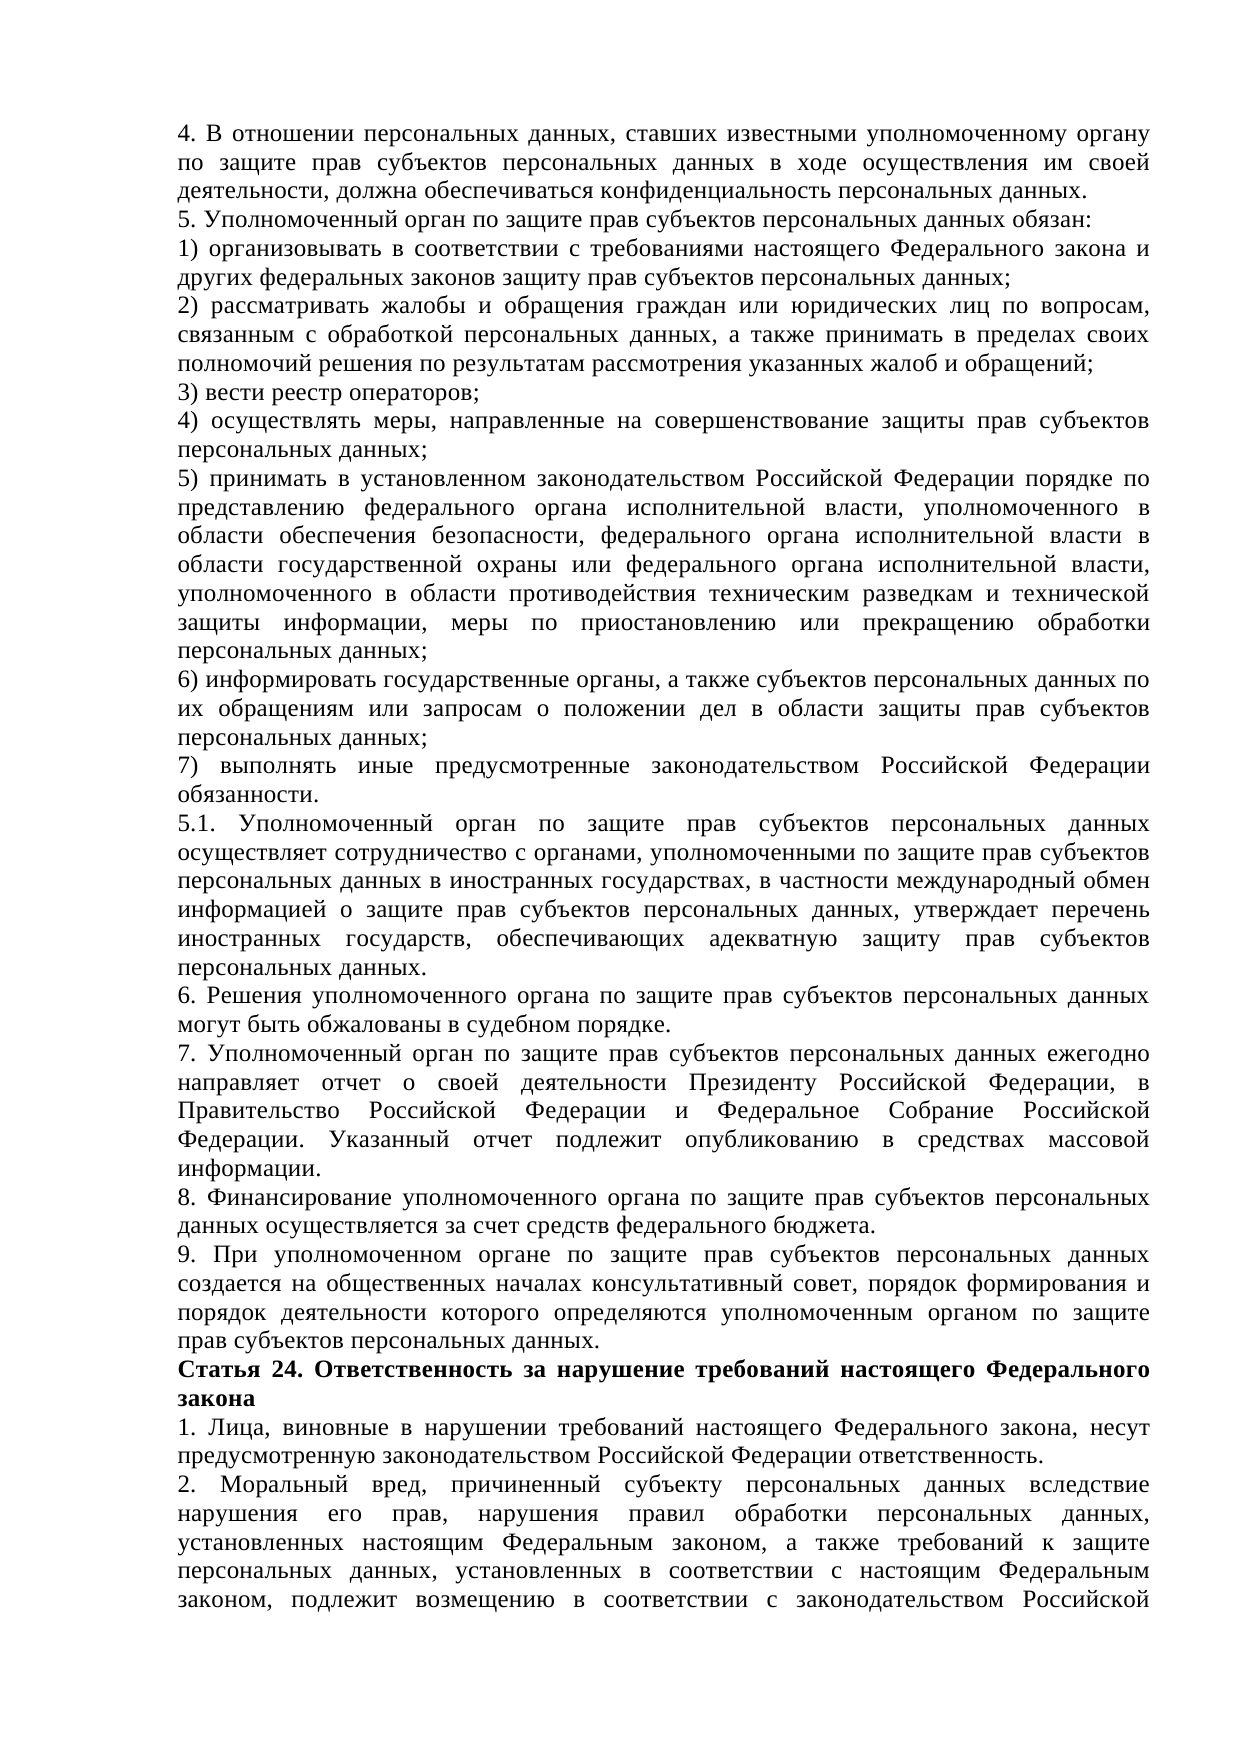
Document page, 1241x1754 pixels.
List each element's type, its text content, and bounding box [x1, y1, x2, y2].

text 6. Решения уполномоченного органа по защите прав субъектов персональных данных могут быть обжалованы в судебном порядке. [177, 981, 1152, 1038]
text 7) выполнять иные предусмотренные законодательством Российской Федерации обязанности. [177, 751, 1152, 808]
text 3) вести реестр операторов; [177, 377, 1152, 406]
text Статья 24. Ответственность за нарушение требований настоящего Федерального закона [177, 1354, 1152, 1412]
text 5) принимать в установленном законодательством Российской Федерации порядке по представлению федерального органа исполнительной власти, уполномоченного в области обеспечения безопасности, федерального органа исполнительной власти в области государственной охраны или федерального органа исполнительной власти, уполномоченного в области противодействия техническим разведкам и технической защиты информации, меры по приостановлению или прекращению обработки персональных данных; [177, 463, 1152, 664]
text 9. При уполномоченном органе по защите прав субъектов персональных данных создается на общественных началах консультативный совет, порядок формирования и порядок деятельности которого определяются уполномоченным органом по защите прав субъектов персональных данных. [177, 1239, 1152, 1354]
text 1. Лица, виновные в нарушении требований настоящего Федерального закона, несут предусмотренную законодательством Российской Федерации ответственность. [177, 1412, 1152, 1469]
text 4) осуществлять меры, направленные на совершенствование защиты прав субъектов персональных данных; [177, 406, 1152, 463]
text 5.1. Уполномоченный орган по защите прав субъектов персональных данных осуществляет сотрудничество с органами, уполномоченными по защите прав субъектов персональных данных в иностранных государствах, в частности международный обмен информацией о защите прав субъектов персональных данных, утверждает перечень иностранных государств, обеспечивающих адекватную защиту прав субъектов персональных данных. [177, 808, 1152, 981]
text 4. В отношении персональных данных, ставших известными уполномоченному органу по защите прав субъектов персональных данных в ходе осуществления им своей деятельности, должна обеспечиваться конфиденциальность персональных данных. [177, 118, 1152, 204]
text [177, 1469, 1152, 1613]
text 8. Финансирование уполномоченного органа по защите прав субъектов персональных данных осуществляется за счет средств федерального бюджета. [177, 1182, 1152, 1239]
text 2) рассматривать жалобы и обращения граждан или юридических лиц по вопросам, связанным с обработкой персональных данных, а также принимать в пределах своих полномочий решения по результатам рассмотрения указанных жалоб и обращений; [177, 291, 1152, 377]
text 1) организовывать в соответствии с требованиями настоящего Федерального закона и других федеральных законов защиту прав субъектов персональных данных; [177, 233, 1152, 291]
text 5. Уполномоченный орган по защите прав субъектов персональных данных обязан: [177, 204, 1152, 233]
text 6) информировать государственные органы, а также субъектов персональных данных по их обращениям или запросам о положении дел в области защиты прав субъектов персональных данных; [177, 664, 1152, 751]
text 7. Уполномоченный орган по защите прав субъектов персональных данных ежегодно направляет отчет о своей деятельности Президенту Российской Федерации, в Правительство Российской Федерации и Федеральное Собрание Российской Федерации. Указанный отчет подлежит опубликованию в средствах массовой информации. [177, 1038, 1152, 1182]
